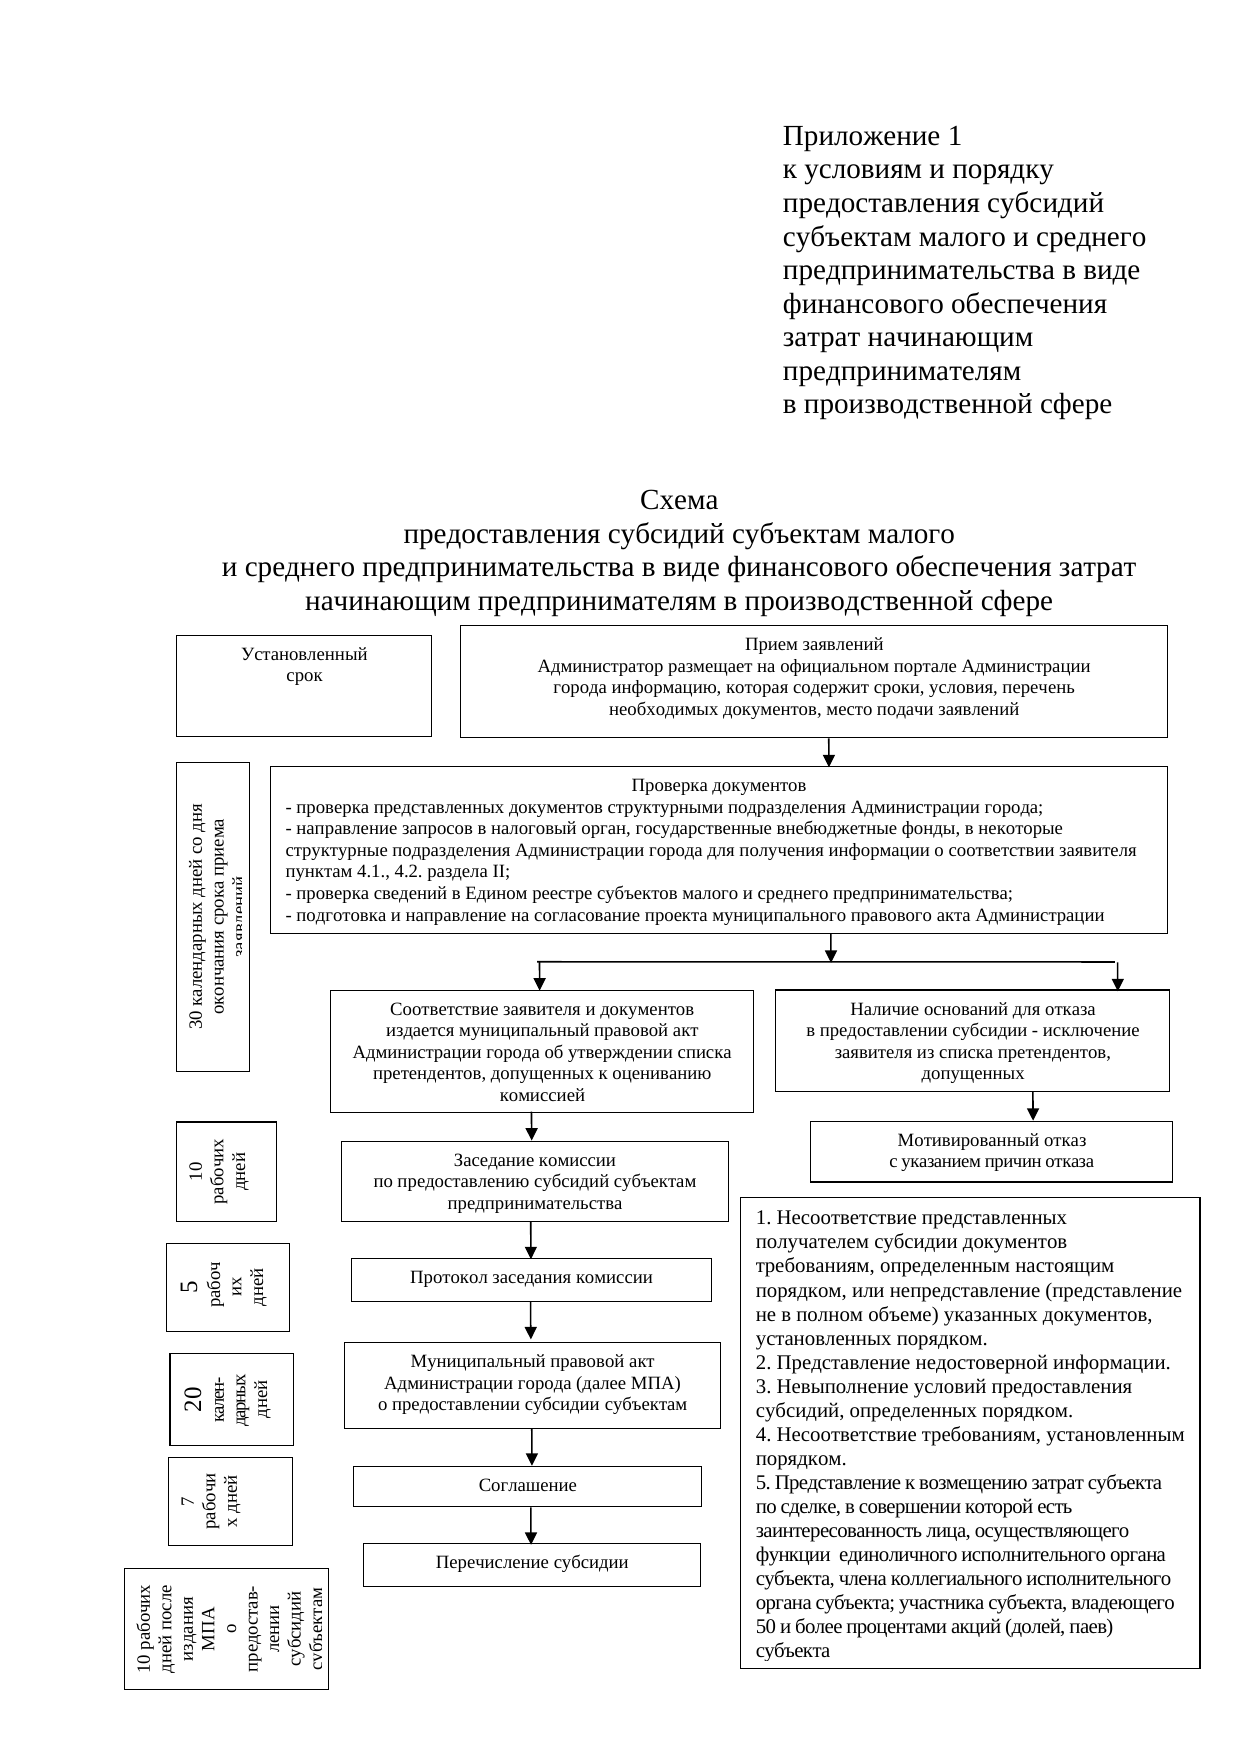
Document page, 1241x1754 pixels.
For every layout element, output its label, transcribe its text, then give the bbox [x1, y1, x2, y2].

text и среднего предпринимательства в виде финансового обеспечения затрат начинающим предпринимателям в производственной сфере [177, 549, 1181, 616]
text субъектам малого и среднего предпринимательства в виде финансового обеспечения затрат начинающим предпринимателям [783, 219, 1177, 386]
text Схема [177, 482, 1181, 516]
text Приложение 1 [783, 118, 1177, 152]
text к условиям и порядку [783, 152, 1177, 185]
text предоставления субсидий субъектам малого [177, 516, 1181, 549]
text в производственной сфере [783, 386, 1177, 420]
text предоставления субсидий [783, 185, 1177, 219]
